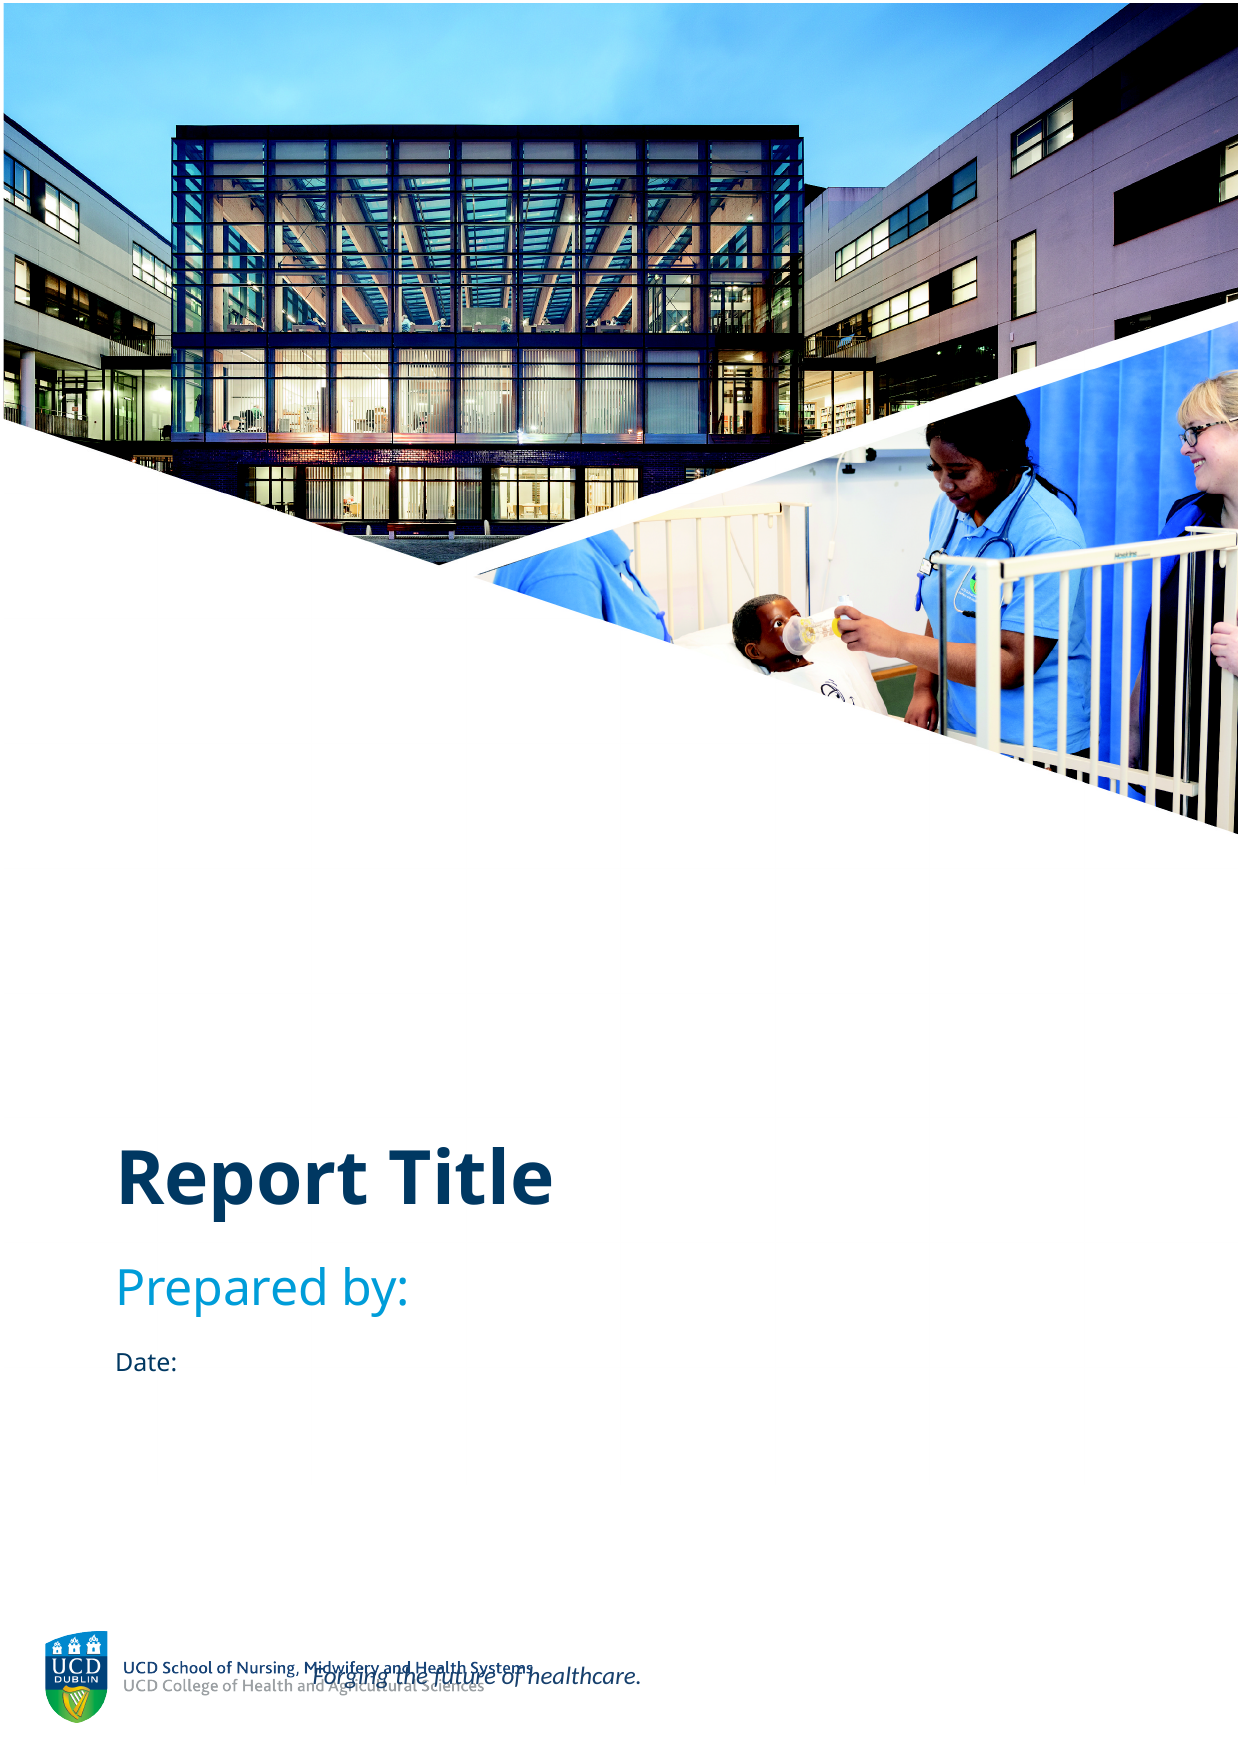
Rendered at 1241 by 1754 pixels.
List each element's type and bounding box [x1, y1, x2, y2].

picture [45, 1631, 533, 1723]
picture [53, 1643, 61, 1654]
picture [69, 1642, 79, 1654]
picture [87, 1643, 100, 1654]
picture [45, 1631, 83, 1643]
picture [3, 3, 1238, 1485]
